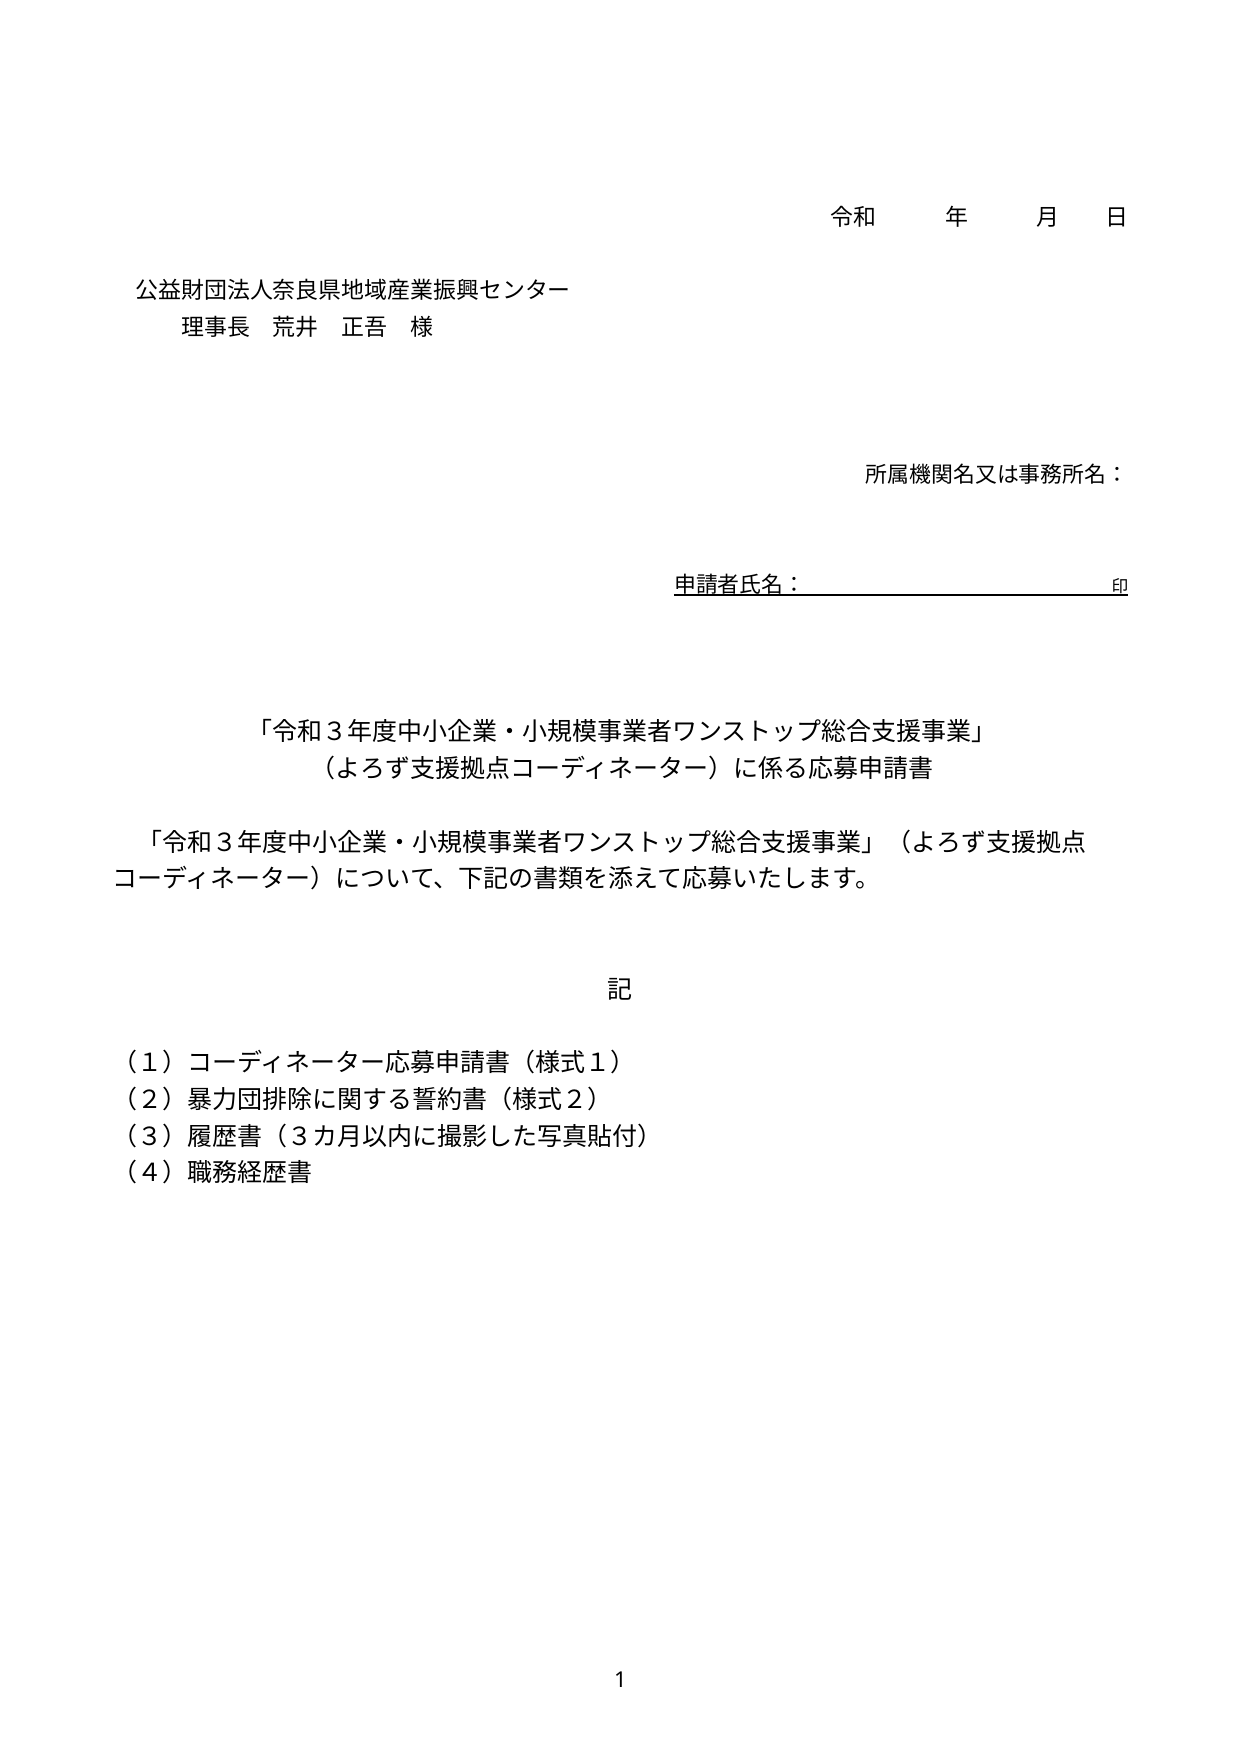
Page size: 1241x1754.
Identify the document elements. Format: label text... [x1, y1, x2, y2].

text 申請者氏名： 印 [112, 564, 1128, 601]
text 所属機関名又は事務所名： [112, 454, 1128, 491]
text （４）職務経歴書 [112, 1153, 1128, 1189]
text （３）履歴書（３カ月以内に撮影した写真貼付） [112, 1116, 1128, 1153]
text （１）コーディネーター応募申請書（様式１） [112, 1042, 1128, 1079]
text 「令和３年度中小企業・小規模事業者ワンストップ総合支援事業」 [112, 711, 1128, 748]
text （２）暴力団排除に関する誓約書（様式２） [112, 1079, 1128, 1116]
text 令和 年 月 日 [112, 197, 1128, 233]
text 公益財団法人奈良県地域産業振興センター [112, 270, 1128, 307]
text （よろず支援拠点コーディネーター）に係る応募申請書 [112, 748, 1128, 785]
text 「令和３年度中小企業・小規模事業者ワンストップ総合支援事業」（よろず支援拠点コーディネーター）について、下記の書類を添えて応募いたします。 [112, 822, 1128, 895]
text 理事長 荒井 正吾 様 [112, 307, 1128, 344]
text 記 [112, 969, 1128, 1006]
